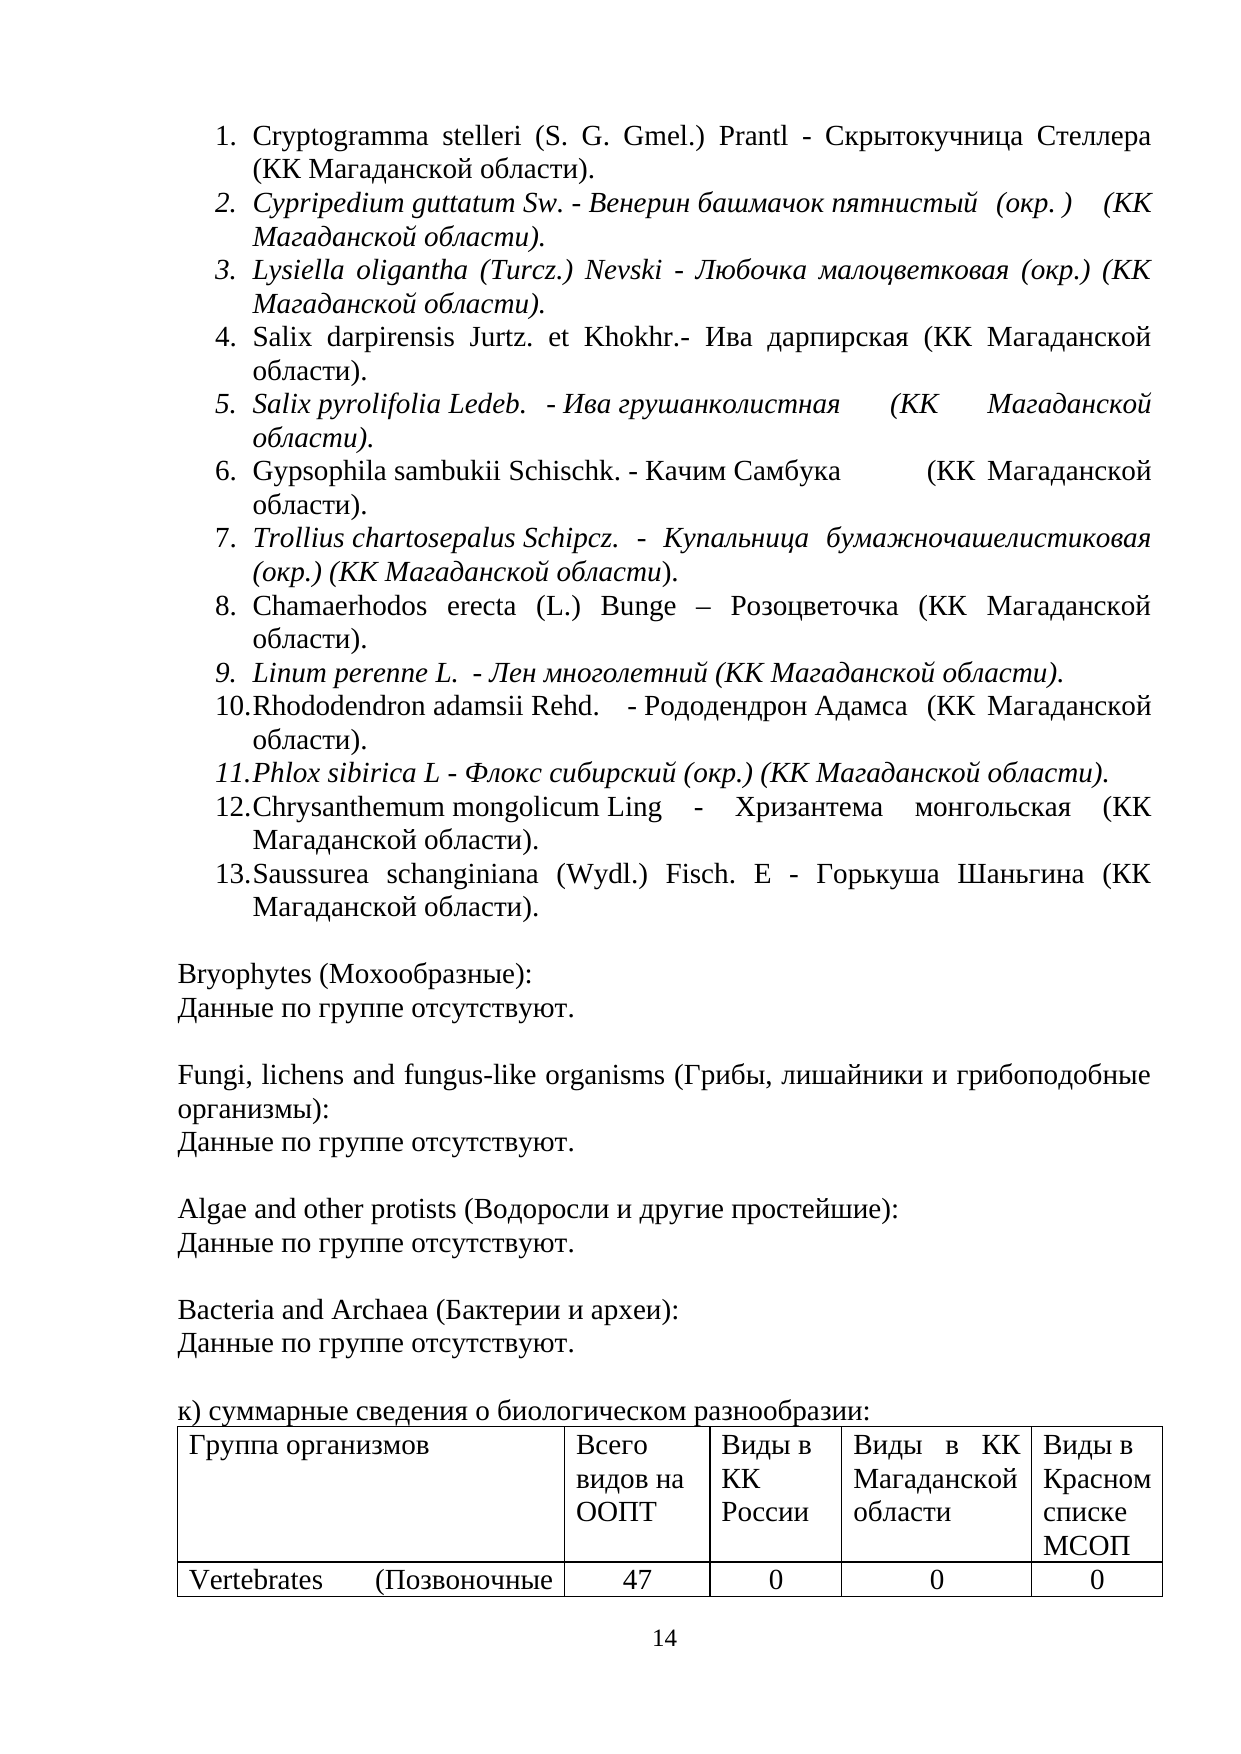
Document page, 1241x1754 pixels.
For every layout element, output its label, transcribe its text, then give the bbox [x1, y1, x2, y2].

table_cell 0 [1032, 1563, 1162, 1596]
text Algae and other protists (Водоросли и другие простейшие): [177, 1191, 1152, 1225]
list Phlox sibirica L - Флокс сибирский (окр.) (КК Магаданской области). [215, 755, 1152, 789]
list Chamaerhodos erecta (L.) Bunge – Розоцветочка (КК Магаданской области). [215, 588, 1152, 655]
text Данные по группе отсутствуют. [177, 1225, 1152, 1258]
list Cypripedium guttatum Sw. - Венерин башмачок пятнистый (окр. ) (КК Магаданской области). [215, 185, 1152, 252]
list Trollius chartosepalus Schipcz. - Купальница бумажночашелистиковая (окр.) (КК Магаданской области). [215, 521, 1152, 588]
table_cell 47 [565, 1563, 709, 1596]
table_cell 0 [842, 1563, 1031, 1596]
list Linum perenne L. - Лен многолетний (КК Магаданской области). [215, 655, 1152, 688]
list Salix pyrolifolia Ledeb. - Ива грушанколистная (КК Магаданской области). [215, 386, 1152, 453]
list Cryptogramma stelleri (S. G. Gmel.) Prantl - Скрытокучница Стеллера (КК Магаданской области). [215, 118, 1152, 185]
text Данные по группе отсутствуют. [177, 1326, 1152, 1359]
text Данные по группе отсутствуют. [177, 1124, 1152, 1158]
list Gypsophila sambukii Schischk. - Качим Самбука (КК Магаданской области). [215, 453, 1152, 521]
text Fungi, lichens and fungus-like organisms (Грибы, лишайники и грибоподобные организмы): [177, 1057, 1152, 1124]
list Lysiella oligantha (Turcz.) Nevski - Любочка малоцветковая (окр.) (КК Магаданской области). [215, 252, 1152, 319]
table_header Виды в КК России [711, 1427, 841, 1561]
list Salix darpirensis Jurtz. et Khokhr.- Ива дарпирская (КК Магаданской области). [215, 319, 1152, 386]
list Rhododendron adamsii Rehd. - Рододендрон Адамса (КК Магаданской области). [215, 688, 1152, 755]
table_cell 0 [711, 1563, 841, 1596]
text Данные по группе отсутствуют. [177, 990, 1152, 1024]
table_header Всего видов на ООПТ [565, 1427, 709, 1561]
table_header Группа организмов [178, 1427, 564, 1561]
list Chrysanthemum mongolicum Ling - Хризантема монгольская (КК Магаданской области). [215, 789, 1152, 856]
text Bacteria and Archaea (Бактерии и археи): [177, 1292, 1152, 1326]
table_header Виды в КК Магаданской области [842, 1427, 1031, 1561]
list Saussurea schanginiana (Wydl.) Fisch. E - Горькуша Шаньгина (КК Магаданской области). [215, 856, 1152, 923]
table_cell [178, 1563, 564, 1596]
text Bryophytes (Мохообразные): [177, 957, 1152, 990]
table_header Виды в Красном списке МСОП [1032, 1427, 1162, 1561]
text к) суммарные сведения о биологическом разнообразии: [177, 1393, 1152, 1426]
